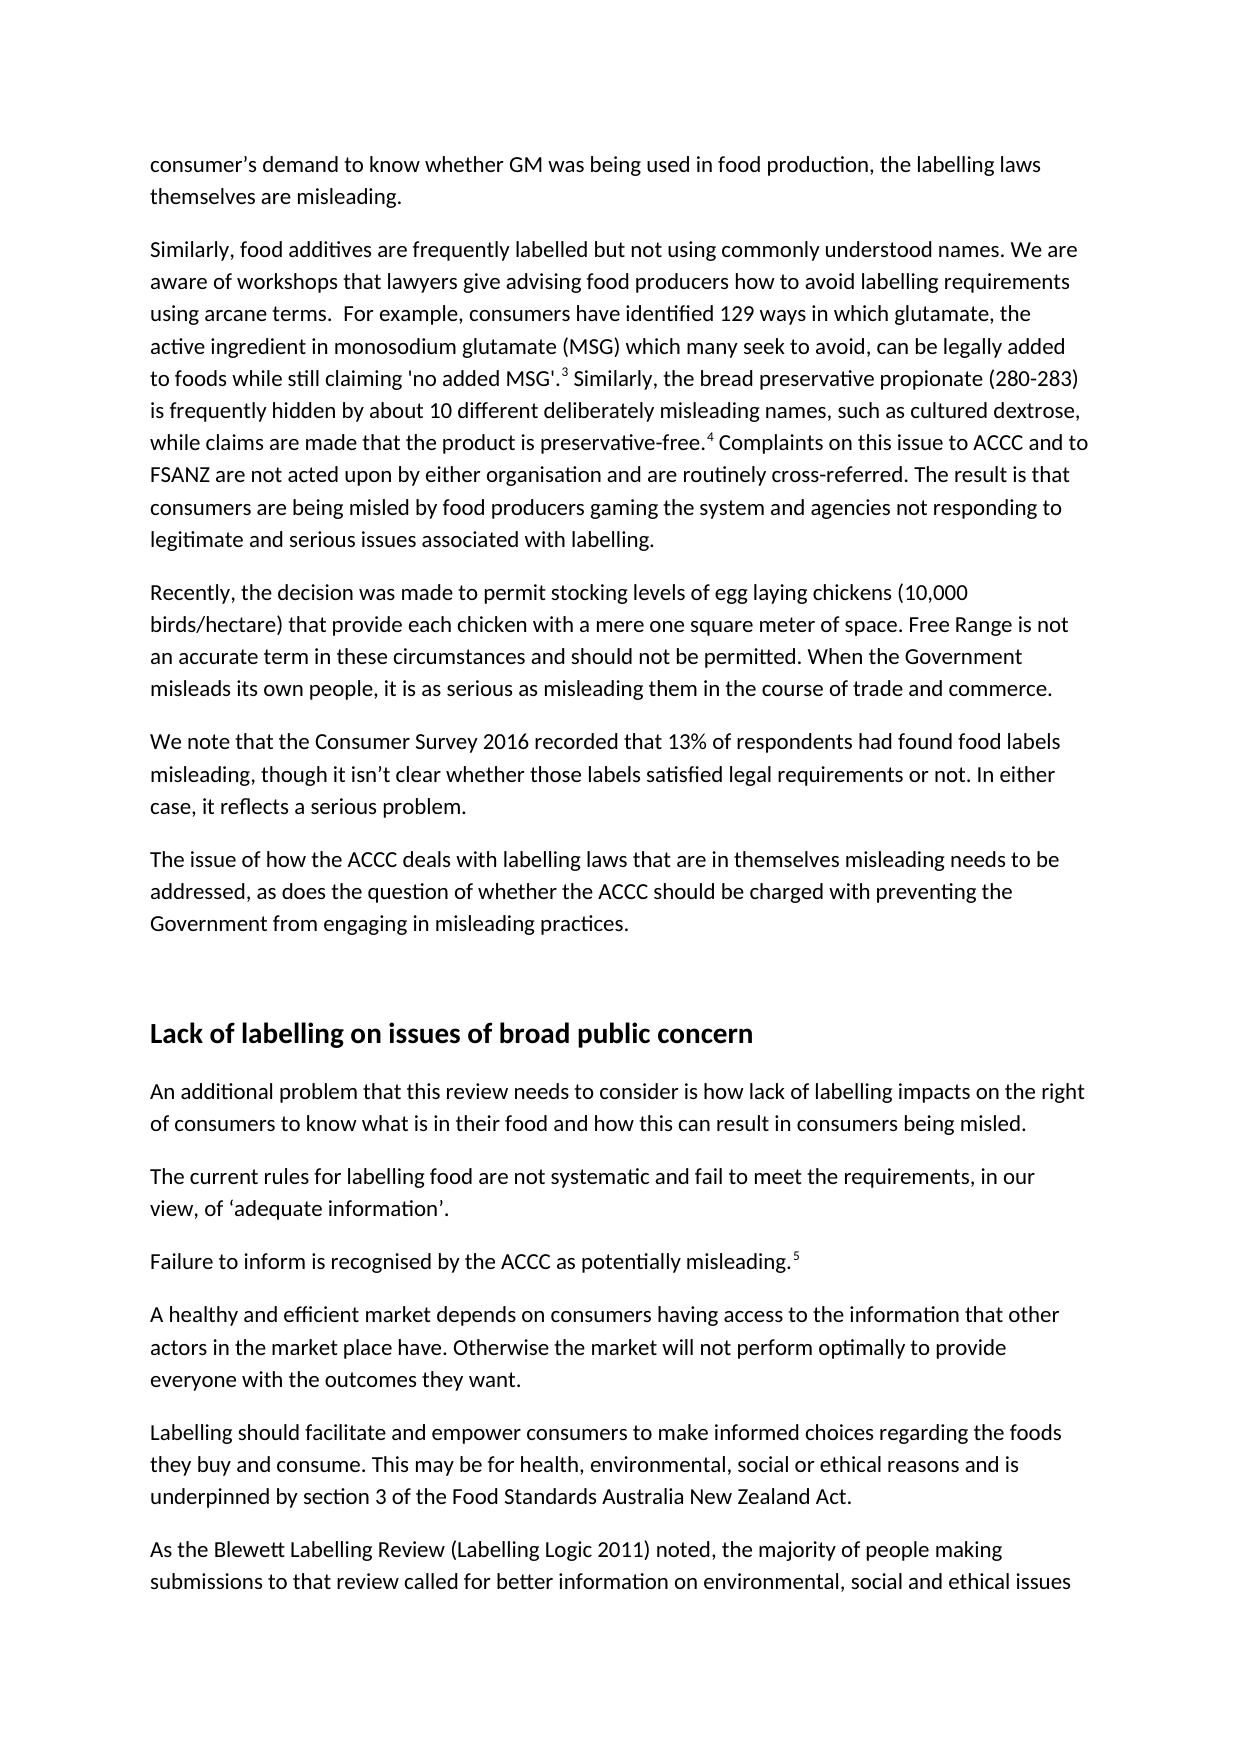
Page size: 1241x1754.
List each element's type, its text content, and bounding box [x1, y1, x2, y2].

text We note that the Consumer Survey 2016 recorded that 13% of respondents had found food labels misleading, though it isn’t clear whether those labels satisfied legal requirements or not. In either case, it reflects a serious problem. [150, 727, 1090, 820]
text Similarly, food additives are frequently labelled but not using commonly understood names. We are aware of workshops that lawyers give advising food producers how to avoid labelling requirements using arcane terms. For example, consumers have identified 129 ways in which glutamate, the active ingredient in monosodium glutamate (MSG) which many seek to avoid, can be legally added to foods while still claiming 'no added MSG'. Similarly, the bread preservative propionate (280-283) is frequently hidden by about 10 different deliberately misleading names, such as cultured dextrose, while claims are made that the product is preservative-free. Complaints on this issue to ACCC and to FSANZ are not acted upon by either organisation and are routinely cross-referred. The result is that consumers are being misled by food producers gaming the system and agencies not responding to legitimate and serious issues associated with labelling. [150, 235, 1090, 553]
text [150, 150, 1090, 210]
text Failure to inform is recognised by the ACCC as potentially misleading. [150, 1247, 1090, 1276]
text Recently, the decision was made to permit stocking levels of egg laying chickens (10,000 birds/hectare) that provide each chicken with a mere one square meter of space. Free Range is not an accurate term in these circumstances and should not be permitted. When the Government misleads its own people, it is as serious as misleading them in the course of trade and commerce. [150, 578, 1090, 702]
text A healthy and efficient market depends on consumers having access to the information that other actors in the market place have. Otherwise the market will not perform optimally to provide everyone with the outcomes they want. [150, 1301, 1090, 1393]
text The issue of how the ACCC deals with labelling laws that are in themselves misleading needs to be addressed, as does the question of whether the ACCC should be charged with preventing the Government from engaging in misleading practices. [150, 845, 1090, 937]
text The current rules for labelling food are not systematic and fail to meet the requirements, in our view, of ‘adequate information’. [150, 1162, 1090, 1222]
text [150, 1535, 1090, 1596]
text An additional problem that this review needs to consider is how lack of labelling impacts on the right of consumers to know what is in their food and how this can result in consumers being misled. [150, 1077, 1090, 1137]
text Labelling should facilitate and empower consumers to make informed choices regarding the foods they buy and consume. This may be for health, environmental, social or ethical reasons and is underpinned by section 3 of the Food Standards Australia New Zealand Act. [150, 1418, 1090, 1510]
text Lack of labelling on issues of broad public concern [150, 1015, 1090, 1051]
